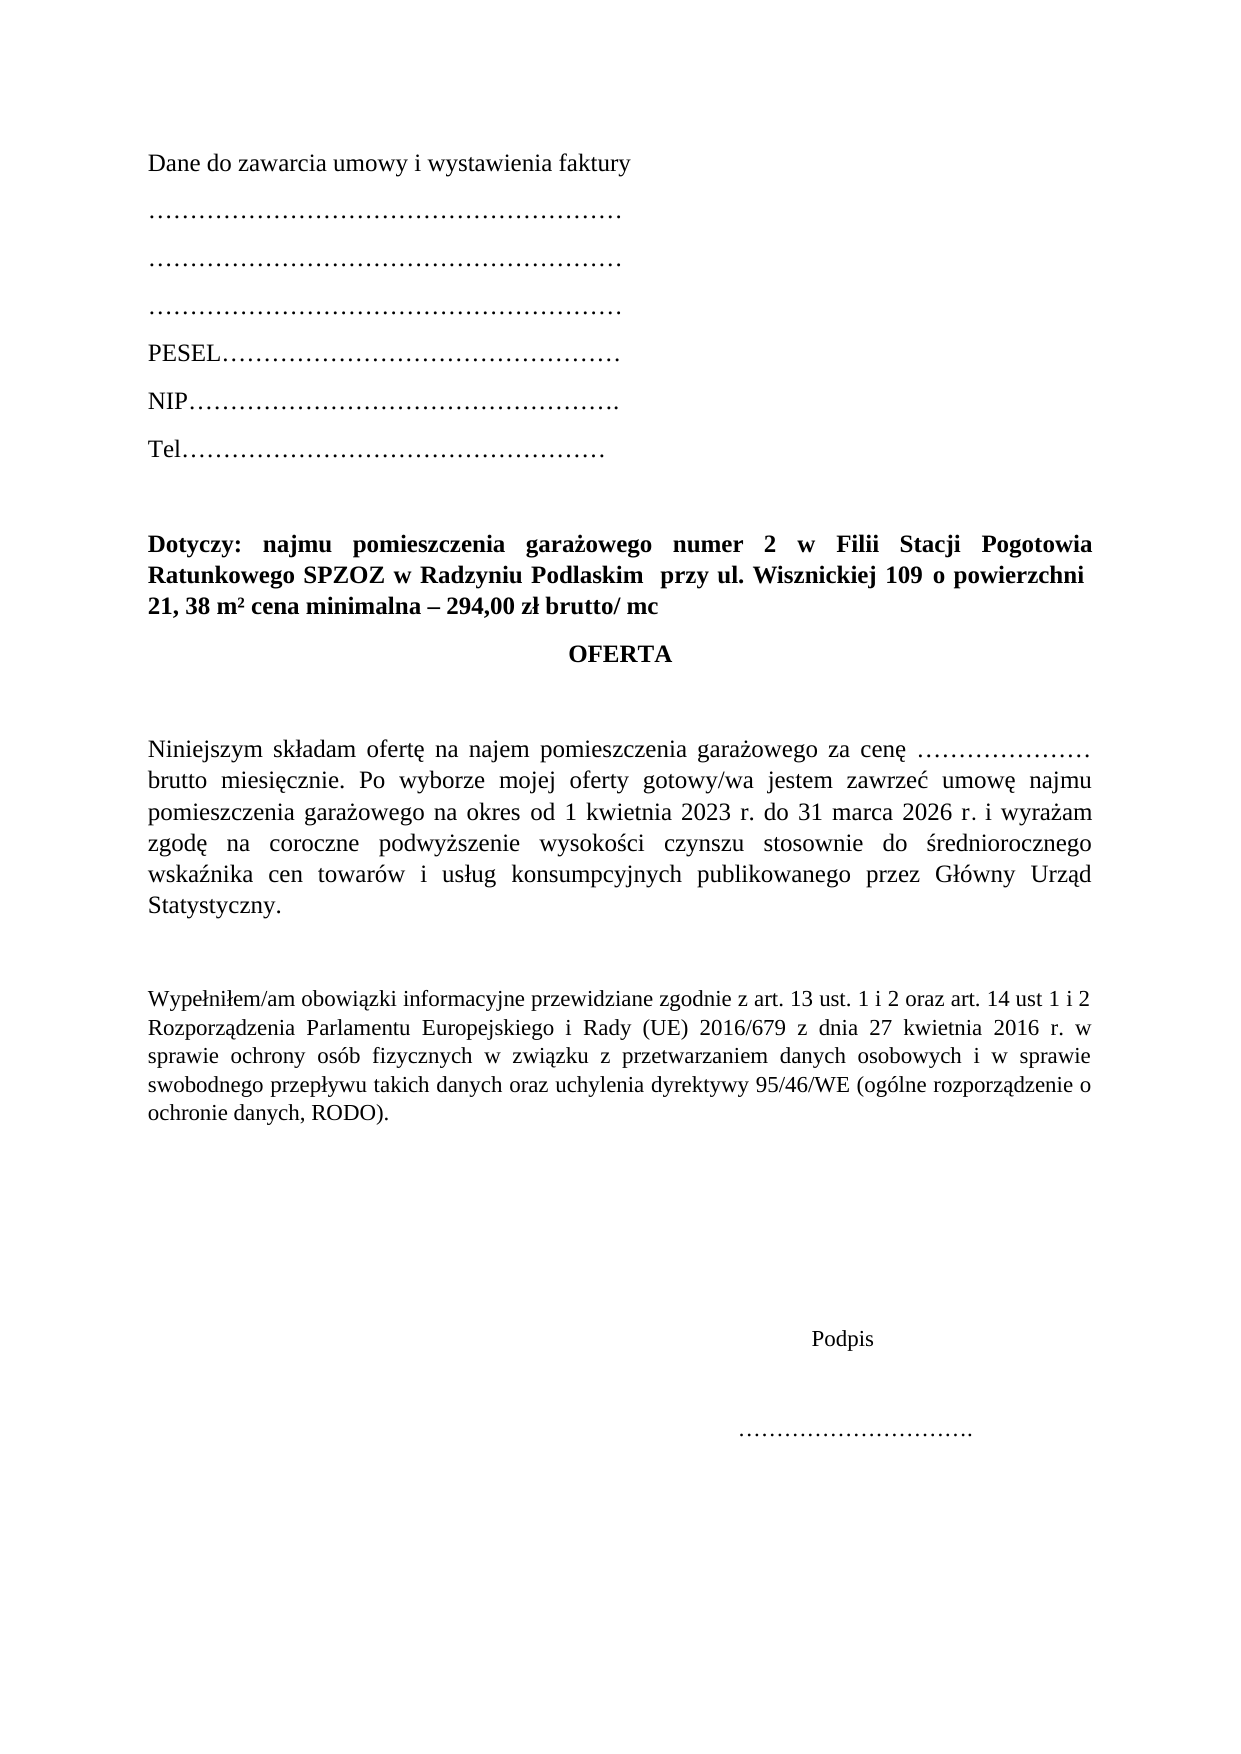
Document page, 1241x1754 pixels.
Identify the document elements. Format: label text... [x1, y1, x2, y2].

text Wypełniłem/am obowiązki informacyjne przewidziane zgodnie z art. 13 ust. 1 i 2 oraz art. 14 ust 1 i 2 Rozporządzenia Parlamentu Europejskiego i Rady (UE) 2016/679 z dnia 27 kwietnia 2016 r. w sprawie ochrony osób fizycznych w związku z przetwarzaniem danych osobowych i w sprawie swobodnego przepływu takich danych oraz uchylenia dyrektywy 95/46/WE (ogólne rozporządzenie o ochronie danych, RODO). [148, 985, 1093, 1126]
text Podpis [148, 1325, 1093, 1351]
text ………………………………………………… [148, 243, 1093, 272]
text Niniejszym składam ofertę na najem pomieszczenia garażowego za cenę ………………… brutto miesięcznie. Po wyborze mojej oferty gotowy/wa jestem zawrzeć umowę najmu pomieszczenia garażowego na okres od 1 kwietnia 2023 r. do 31 marca 2026 r. i wyrażam zgodę na coroczne podwyższenie wysokości czynszu stosownie do średniorocznego wskaźnika cen towarów i usług konsumpcyjnych publikowanego przez Główny Urząd Statystyczny. [148, 734, 1093, 919]
text NIP……………………………………………. [148, 386, 1093, 415]
text Dotyczy: najmu pomieszczenia garażowego numer 2 w Filii Stacji Pogotowia Ratunkowego SPZOZ w Radzyniu Podlaskim przy ul. Wisznickiej 109 o powierzchni 21, 38 m² cena minimalna – 294,00 zł brutto/ mc [148, 529, 1093, 620]
text ………………………………………………… [148, 195, 1093, 224]
text PESEL………………………………………… [148, 338, 1093, 367]
text …………………………. [148, 1415, 1093, 1441]
text Tel…………………………………………… [148, 434, 1093, 463]
text OFERTA [148, 639, 1093, 668]
text ………………………………………………… [148, 291, 1093, 319]
text Dane do zawarcia umowy i wystawienia faktury [148, 148, 1093, 176]
